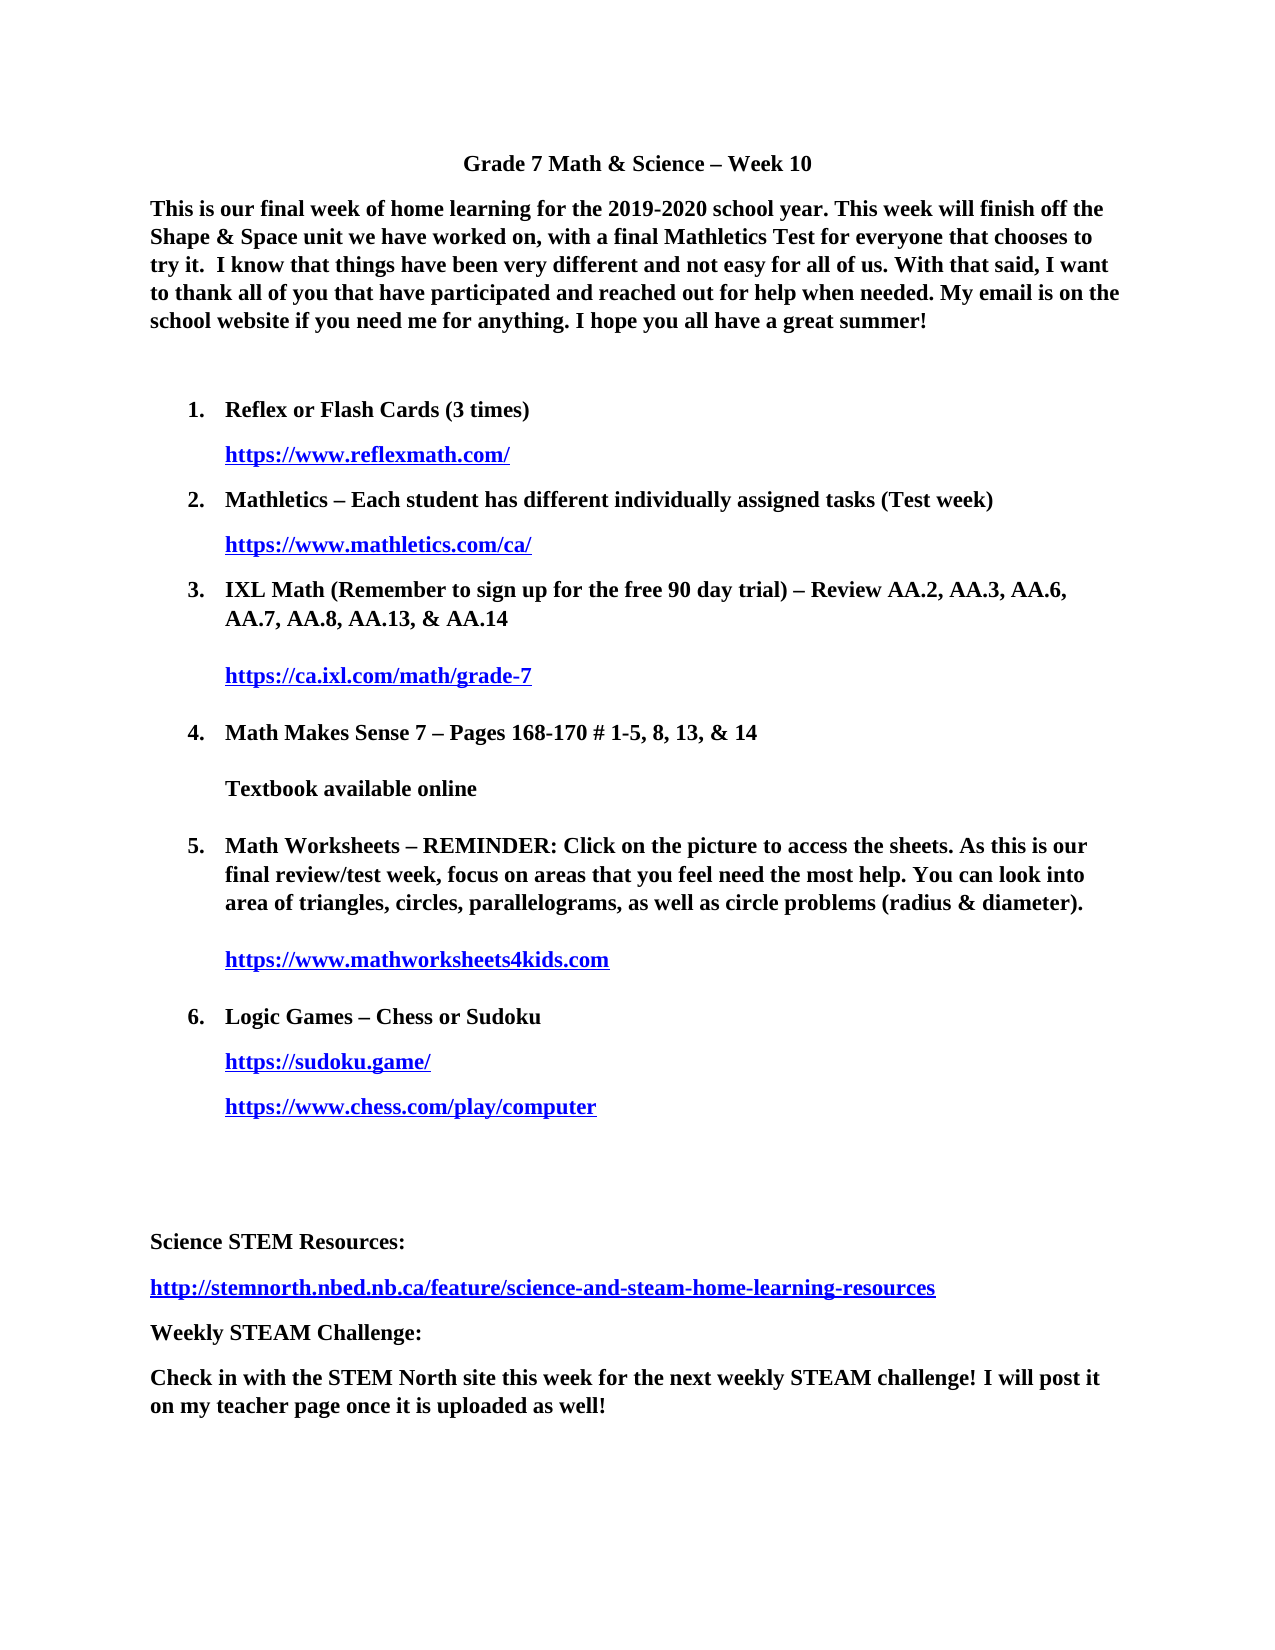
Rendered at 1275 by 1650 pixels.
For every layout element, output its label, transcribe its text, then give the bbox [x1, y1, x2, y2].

list Mathletics – Each student has different individually assigned tasks (Test week) [187, 486, 1125, 512]
list IXL Math (Remember to sign up for the free 90 day trial) – Review AA.2, AA.3, AA.6, AA.7, AA.8, AA.13, & AA.14 [187, 576, 1125, 631]
text This is our final week of home learning for the 2019-2020 school year. This week will finish off the Shape & Space unit we have worked on, with a final Mathletics Test for everyone that chooses to try it. I know that things have been very different and not easy for all of us. With that said, I want to thank all of you that have participated and reached out for help when needed. My email is on the school website if you need me for anything. I hope you all have a great summer! [150, 195, 1125, 333]
text Grade 7 Math & Science – Week 10 [150, 150, 1125, 176]
list Math Worksheets – REMINDER: Click on the picture to access the sheets. As this is our final review/test week, focus on areas that you feel need the most help. You can look into area of triangles, circles, parallelograms, as well as circle problems (radius & diameter). [187, 832, 1125, 916]
text Check in with the STEM North site this week for the next weekly STEAM challenge! I will post it on my teacher page once it is uploaded as well! [150, 1364, 1125, 1418]
list https://ca.ixl.com/math/grade-7 [225, 662, 1125, 688]
text https://www.reflexmath.com/ [150, 441, 1125, 467]
list Math Makes Sense 7 – Pages 168-170 # 1-5, 8, 13, & 14 [187, 718, 1125, 745]
text http://stemnorth.nbed.nb.ca/feature/science-and-steam-home-learning-resources [150, 1273, 1125, 1300]
text Science STEM Resources: [150, 1228, 1125, 1255]
text https://www.chess.com/play/computer [150, 1093, 1125, 1119]
text https://sudoku.game/ [150, 1048, 1125, 1074]
list Textbook available online [225, 775, 1125, 802]
text https://www.mathletics.com/ca/ [150, 531, 1125, 558]
list Reflex or Flash Cards (3 times) [187, 396, 1125, 422]
list Logic Games – Chess or Sudoku [187, 1003, 1125, 1029]
text Weekly STEAM Challenge: [150, 1319, 1125, 1345]
list https://www.mathworksheets4kids.com [225, 946, 1125, 972]
